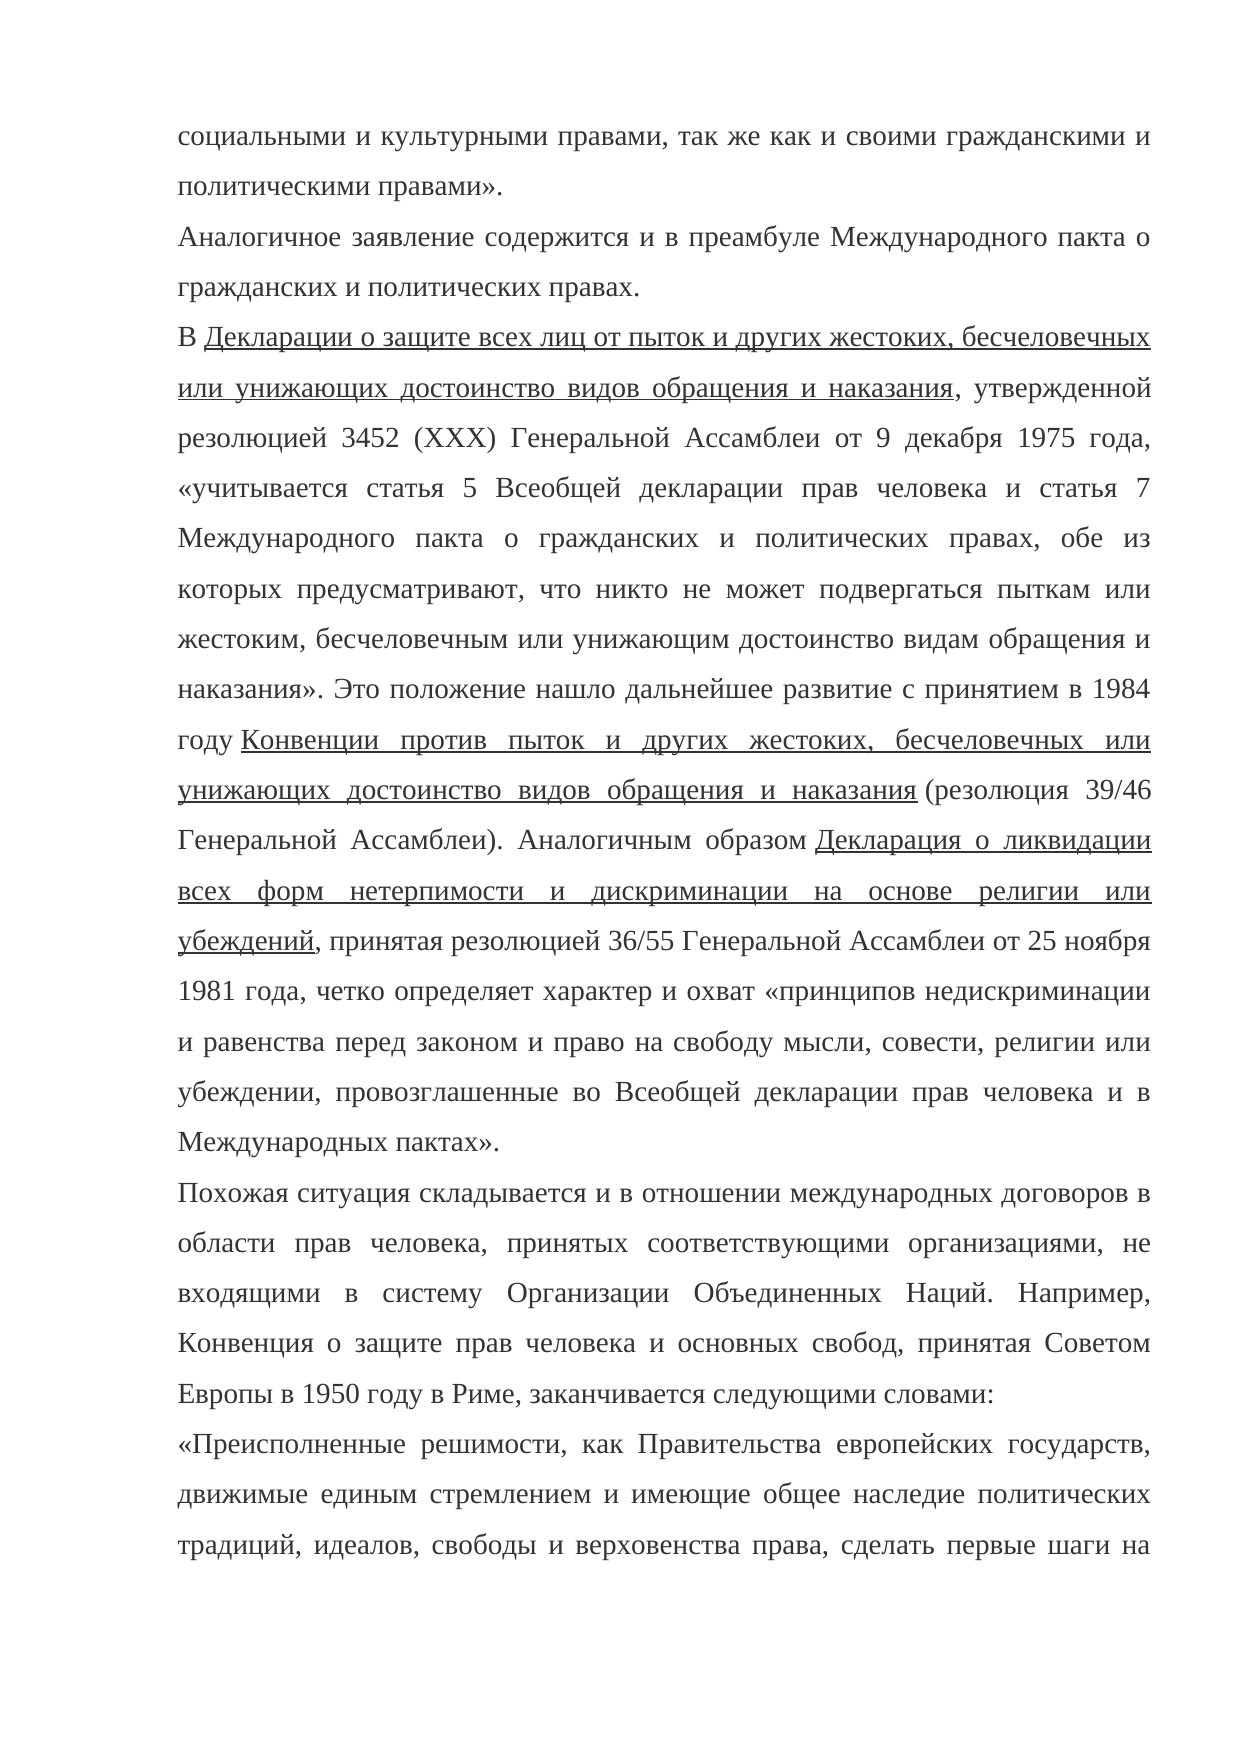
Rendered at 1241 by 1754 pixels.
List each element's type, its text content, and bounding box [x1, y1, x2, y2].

text Похожая ситуация складывается и в отношении международных договоров в области прав человека, принятых соответствующими организациями, не входящими в систему Организации Объединенных Наций. Например, Конвенция о защите прав человека и основных свобод, принятая Советом Европы в 1950 году в Риме, заканчивается следующими словами: [177, 1175, 1152, 1409]
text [177, 1426, 1152, 1560]
text В Декларации о защите всех лиц от пыток и других жестоких, бесчеловечных или унижающих достоинство видов обращения и наказания, утвержденной резолюцией 3452 (XXX) Генеральной Ассамблеи от 9 декабря 1975 года, «учитывается статья 5 Всеобщей декларации прав человека и статья 7 Международного пакта о гражданских и политических правах, обе из которых предусматривают, что никто не может подвергаться пыткам или жестоким, бесчеловечным или унижающим достоинство видам обращения и наказания». Это положение нашло дальнейшее развитие с принятием в 1984 году Конвенции против пыток и других жестоких, бесчеловечных или унижающих достоинство видов обращения и наказания (резолюция 39/46 Генеральной Ассамблеи). Аналогичным образом Декларация о ликвидации всех форм нетерпимости и дискриминации на основе религии или убеждений, принятая резолюцией 36/55 Генеральной Ассамблеи от 25 ноября 1981 года, четко определяет характер и охват «принципов недискриминации и равенства перед законом и право на свободу мысли, совести, религии или убеждении, провозглашенные во Всеобщей декларации прав человека и в Международных пактах». [177, 319, 1152, 902]
text Аналогичное заявление содержится и в преамбуле Международного пакта о гражданских и политических правах. [177, 219, 1152, 303]
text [177, 118, 1152, 202]
text В Декларации о защите всех лиц от пыток и других жестоких, бесчеловечных или унижающих достоинство видов обращения и наказания, утвержденной резолюцией 3452 (XXX) Генеральной Ассамблеи от 9 декабря 1975 года, «учитывается статья 5 Всеобщей декларации прав человека и статья 7 Международного пакта о гражданских и политических правах, обе из которых предусматривают, что никто не может подвергаться пыткам или жестоким, бесчеловечным или унижающим достоинство видам обращения и наказания». Это положение нашло дальнейшее развитие с принятием в 1984 году Конвенции против пыток и других жестоких, бесчеловечных или унижающих достоинство видов обращения и наказания (резолюция 39/46 Генеральной Ассамблеи). Аналогичным образом Декларация о ликвидации всех форм нетерпимости и дискриминации на основе религии или убеждений, принятая резолюцией 36/55 Генеральной Ассамблеи от 25 ноября 1981 года, четко определяет характер и охват «принципов недискриминации и равенства перед законом и право на свободу мысли, совести, религии или убеждении, провозглашенные во Всеобщей декларации прав человека и в Международных пактах». [177, 903, 1152, 1158]
